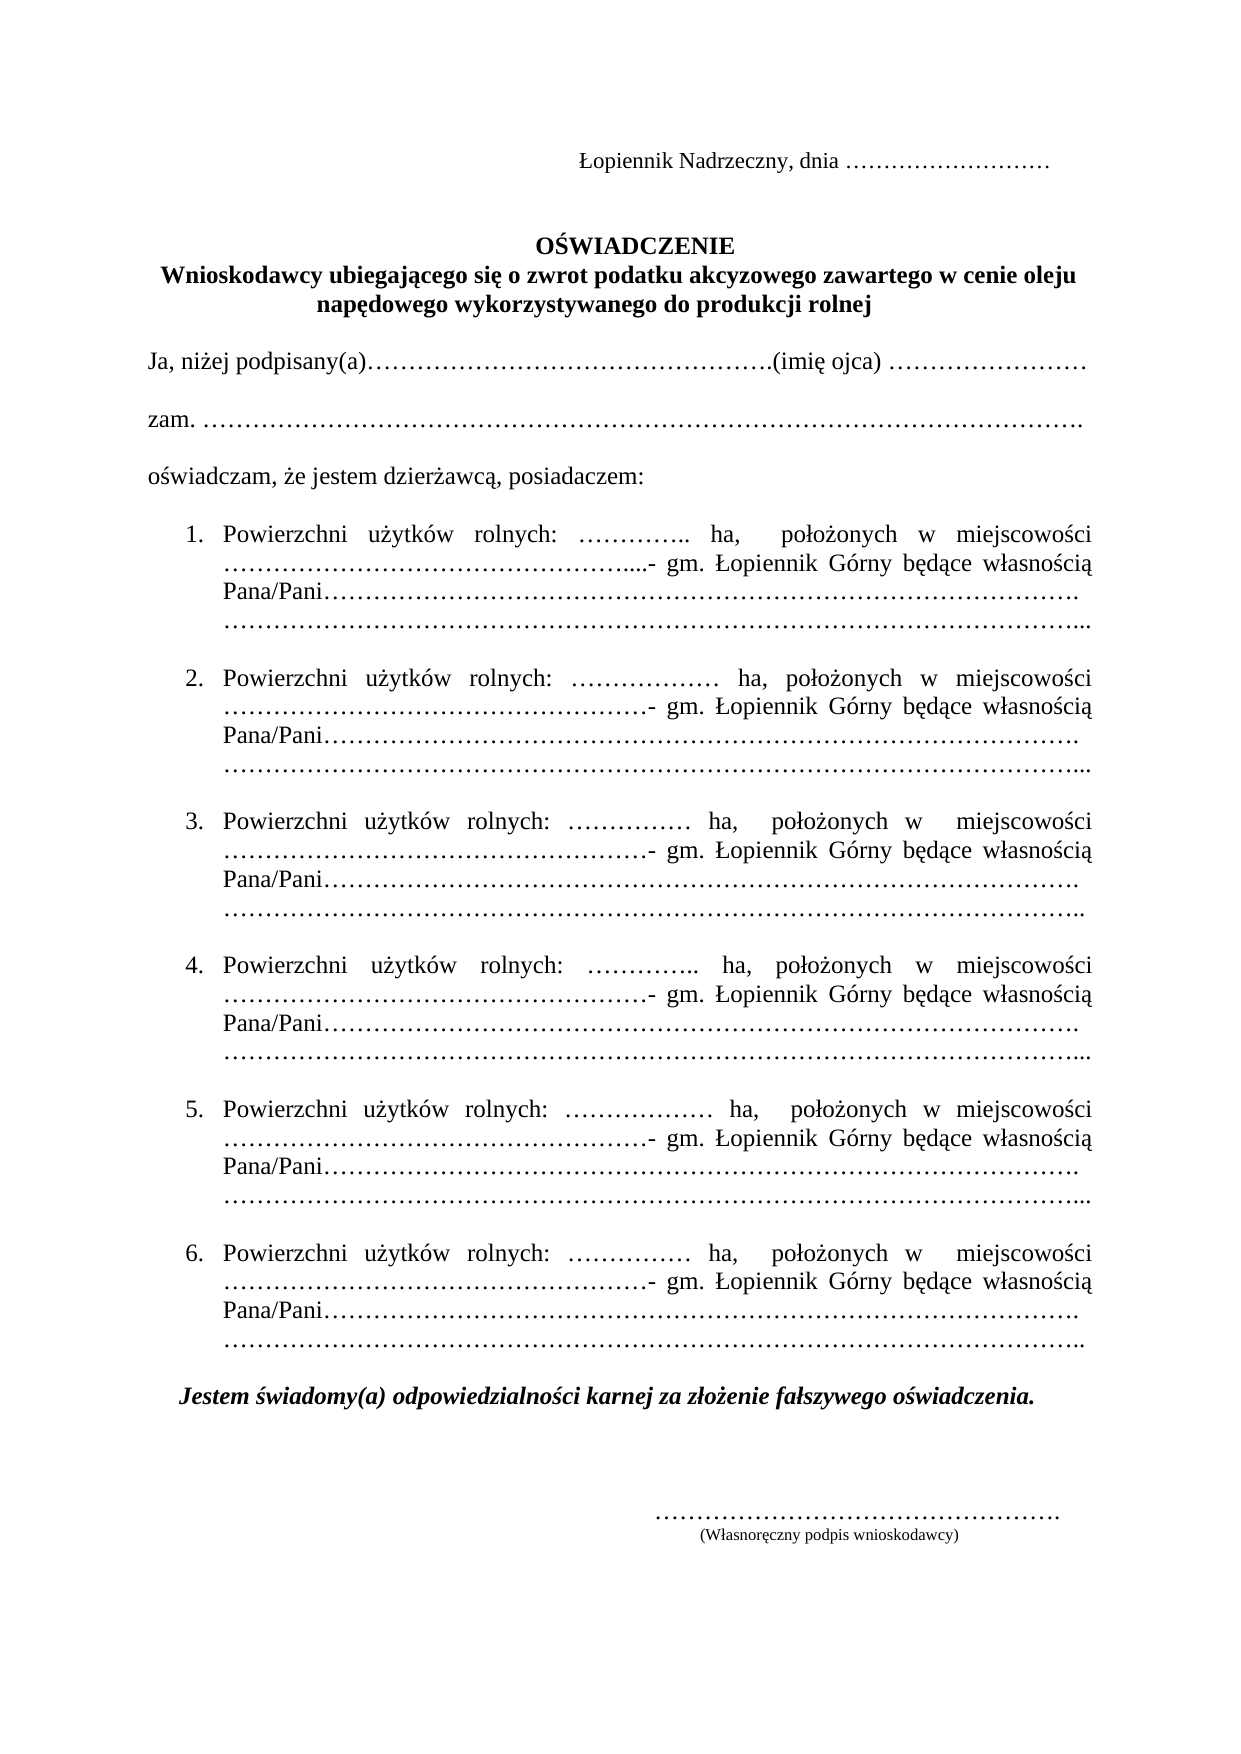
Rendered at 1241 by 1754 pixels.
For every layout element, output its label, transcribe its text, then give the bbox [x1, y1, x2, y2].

text Jestem świadomy(a) odpowiedzialności karnej za złożenie fałszywego oświadczenia. [148, 1381, 1093, 1410]
text Łopiennik Nadrzeczny, dnia ……………………… [148, 148, 1093, 174]
list …………………………………………………………………………………………... [223, 1180, 1093, 1209]
list …………………………………………………………………………………………... [223, 605, 1093, 634]
list Powierzchni użytków rolnych: ………….. ha, położonych w miejscowości …………………………………………....- gm. Łopiennik Górny będące własnością Pana/Pani………………………………………………………………………………. [185, 519, 1093, 605]
text …………………………………………. [148, 1496, 1093, 1525]
list …………………………………………………………………………………………... [223, 749, 1093, 778]
text napędowego wykorzystywanego do produkcji rolnej [148, 289, 1093, 318]
list ………………………………………………………………………………………….. [223, 1324, 1093, 1353]
text zam. ……………………………………………………………………………………………. [148, 404, 1093, 433]
list …………………………………………………………………………………………... [223, 1036, 1093, 1065]
text oświadczam, że jestem dzierżawcą, posiadaczem: [148, 461, 1093, 490]
list ………………………………………………………………………………………….. [223, 893, 1093, 921]
text Wnioskodawcy ubiegającego się o zwrot podatku akcyzowego zawartego w cenie oleju [148, 260, 1093, 289]
text Ja, niżej podpisany(a)………………………………………….(imię ojca) …………………… [148, 346, 1093, 375]
list Powierzchni użytków rolnych: ………….. ha, położonych w miejscowości ……………………………………………- gm. Łopiennik Górny będące własnością Pana/Pani………………………………………………………………………………. [185, 950, 1093, 1036]
list Powierzchni użytków rolnych: …………… ha, położonych w miejscowości ……………………………………………- gm. Łopiennik Górny będące własnością Pana/Pani………………………………………………………………………………. [185, 1238, 1093, 1324]
list Powierzchni użytków rolnych: ……………… ha, położonych w miejscowości ……………………………………………- gm. Łopiennik Górny będące własnością Pana/Pani………………………………………………………………………………. [185, 663, 1093, 749]
list Powierzchni użytków rolnych: ……………… ha, położonych w miejscowości ……………………………………………- gm. Łopiennik Górny będące własnością Pana/Pani………………………………………………………………………………. [185, 1094, 1093, 1180]
list Powierzchni użytków rolnych: …………… ha, położonych w miejscowości ……………………………………………- gm. Łopiennik Górny będące własnością Pana/Pani………………………………………………………………………………. [185, 806, 1093, 893]
text OŚWIADCZENIE [148, 231, 1093, 260]
text (Własnoręczny podpis wnioskodawcy) [148, 1525, 1093, 1544]
